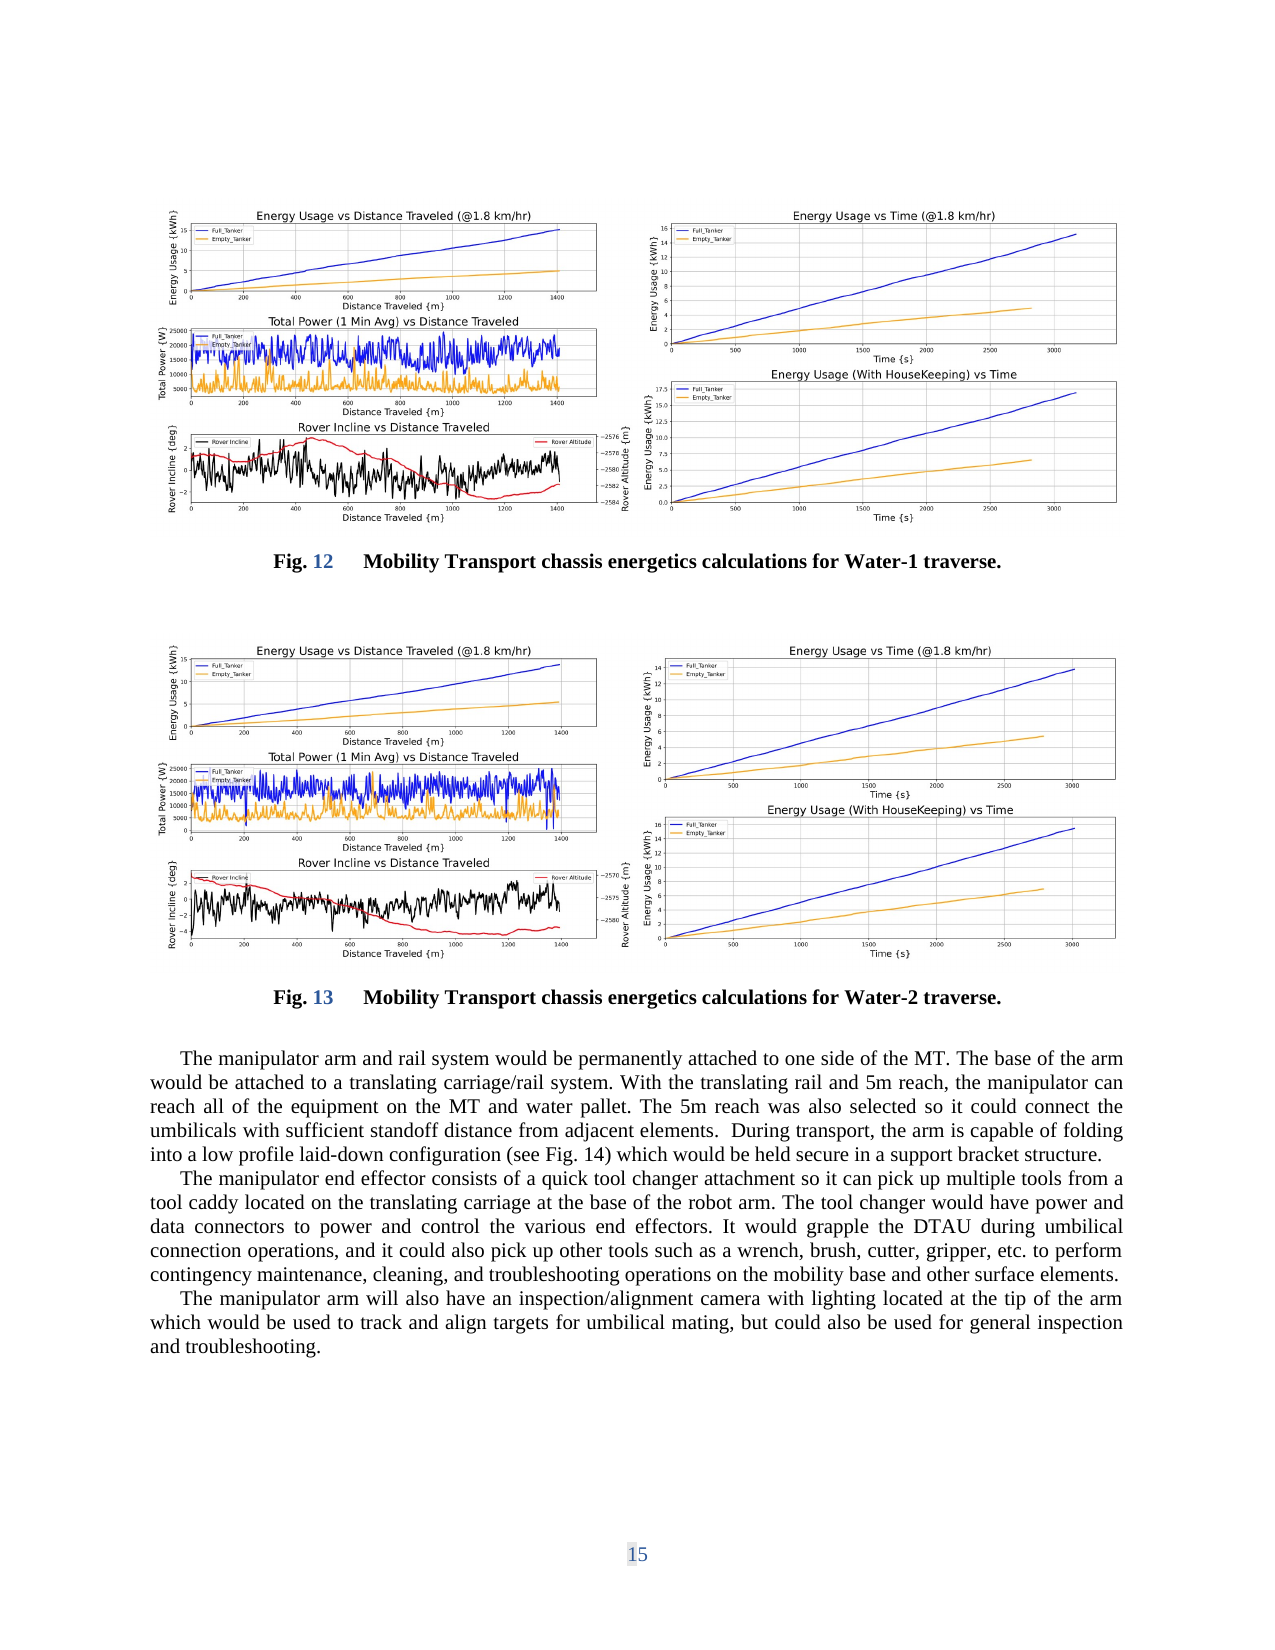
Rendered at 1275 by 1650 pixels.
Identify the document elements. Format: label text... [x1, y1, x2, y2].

text Fig. 13 Mobility Transport chassis energetics calculations for Water-2 traverse. [150, 985, 1125, 1009]
picture [150, 198, 1125, 537]
picture [150, 633, 1125, 973]
text The manipulator end effector consists of a quick tool changer attachment so it can pick up multiple tools from a tool caddy located on the translating carriage at the base of the robot arm. The tool changer would have power and data connectors to power and control the various end effectors. It would grapple the DTAU during umbilical connection operations, and it could also pick up other tools such as a wrench, brush, cutter, gripper, etc. to perform contingency maintenance, cleaning, and troubleshooting operations on the mobility base and other surface elements. [150, 1166, 1125, 1286]
text The manipulator arm and rail system would be permanently attached to one side of the MT. The base of the arm would be attached to a translating carriage/rail system. With the translating rail and 5m reach, the manipulator can reach all of the equipment on the MT and water pallet. The 5m reach was also selected so it could connect the umbilicals with sufficient standoff distance from adjacent elements. During transport, the arm is capable of folding into a low profile laid-down configuration (see Fig. 14) which would be held secure in a support bracket structure. [150, 1046, 1125, 1166]
text The manipulator arm will also have an inspection/alignment camera with lighting located at the tip of the arm which would be used to track and align targets for umbilical mating, but could also be used for general inspection and troubleshooting. [150, 1286, 1125, 1358]
text Fig. 12 Mobility Transport chassis energetics calculations for Water-1 traverse. [150, 549, 1125, 573]
